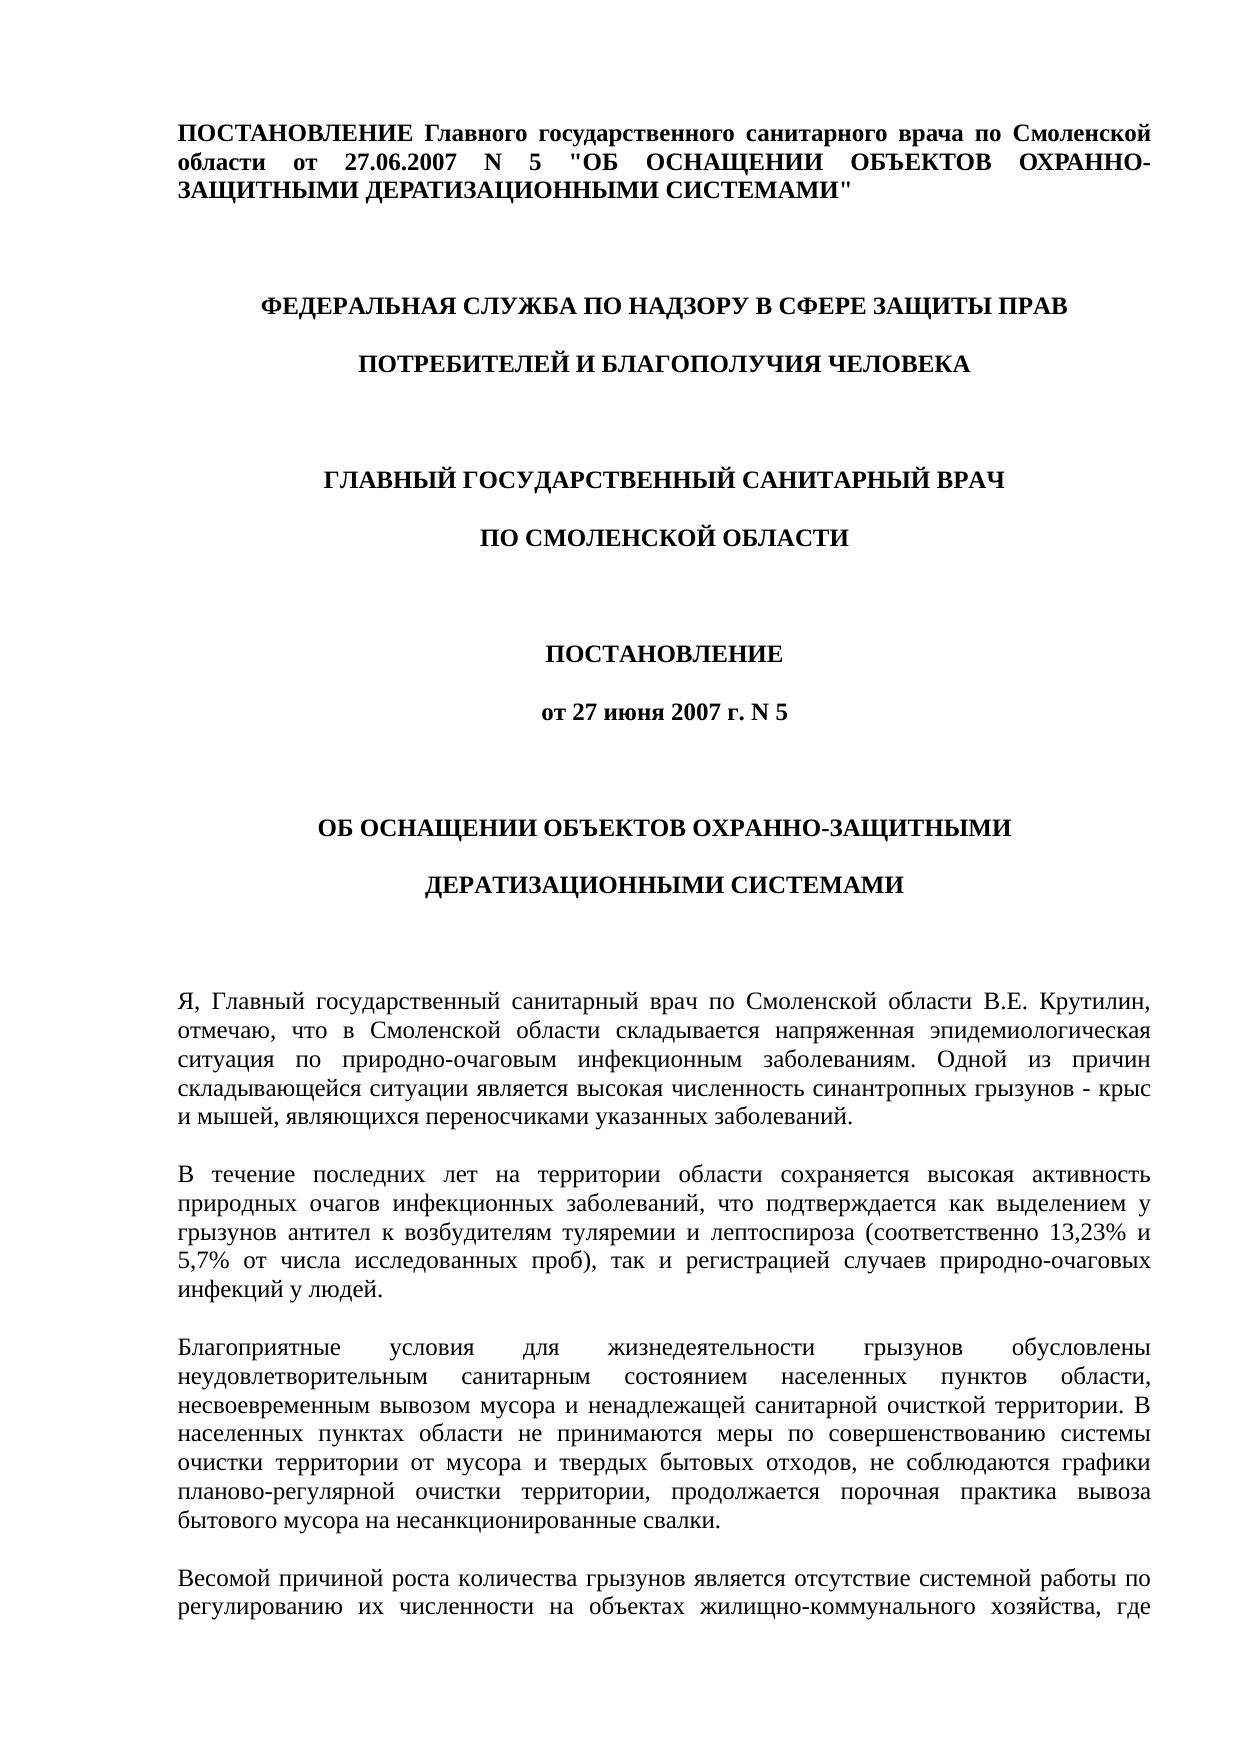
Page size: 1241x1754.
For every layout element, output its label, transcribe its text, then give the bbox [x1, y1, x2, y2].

text ПОСТАНОВЛЕНИЕ Главного государственного санитарного врача по Смоленской области от 27.06.2007 N 5 "ОБ ОСНАЩЕНИИ ОБЪЕКТОВ ОХРАННО-ЗАЩИТНЫМИ ДЕРАТИЗАЦИОННЫМИ СИСТЕМАМИ" [177, 118, 1152, 204]
text ПО СМОЛЕНСКОЙ ОБЛАСТИ [177, 523, 1152, 552]
text от 27 июня 2007 г. N 5 [177, 697, 1152, 726]
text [177, 1563, 1152, 1620]
text ФЕДЕРАЛЬНАЯ СЛУЖБА ПО НАДЗОРУ В СФЕРЕ ЗАЩИТЫ ПРАВ [177, 291, 1152, 320]
text ДЕРАТИЗАЦИОННЫМИ СИСТЕМАМИ [177, 871, 1152, 899]
text Я, Главный государственный санитарный врач по Смоленской области В.Е. Крутилин, отмечаю, что в Смоленской области складывается напряженная эпидемиологическая ситуация по природно-очаговым инфекционным заболеваниям. Одной из причин складывающейся ситуации является высокая численность синантропных грызунов - крыс и мышей, являющихся переносчиками указанных заболеваний. [177, 986, 1152, 1130]
text ПОСТАНОВЛЕНИЕ [177, 639, 1152, 668]
text В течение последних лет на территории области сохраняется высокая активность природных очагов инфекционных заболеваний, что подтверждается как выделением у грызунов антител к возбудителям туляремии и лептоспироза (соответственно 13,23% и 5,7% от числа исследованных проб), так и регистрацией случаев природно-очаговых инфекций у людей. [177, 1159, 1152, 1303]
text ПОТРЕБИТЕЛЕЙ И БЛАГОПОЛУЧИЯ ЧЕЛОВЕКА [177, 349, 1152, 378]
text ГЛАВНЫЙ ГОСУДАРСТВЕННЫЙ САНИТАРНЫЙ ВРАЧ [177, 465, 1152, 494]
text Благоприятные условия для жизнедеятельности грызунов обусловлены неудовлетворительным санитарным состоянием населенных пунктов области, несвоевременным вывозом мусора и ненадлежащей санитарной очисткой территории. В населенных пунктах области не принимаются меры по совершенствованию системы очистки территории от мусора и твердых бытовых отходов, не соблюдаются графики планово-регулярной очистки территории, продолжается порочная практика вывоза бытового мусора на несанкционированные свалки. [177, 1332, 1152, 1533]
text ОБ ОСНАЩЕНИИ ОБЪЕКТОВ ОХРАННО-ЗАЩИТНЫМИ [177, 813, 1152, 841]
